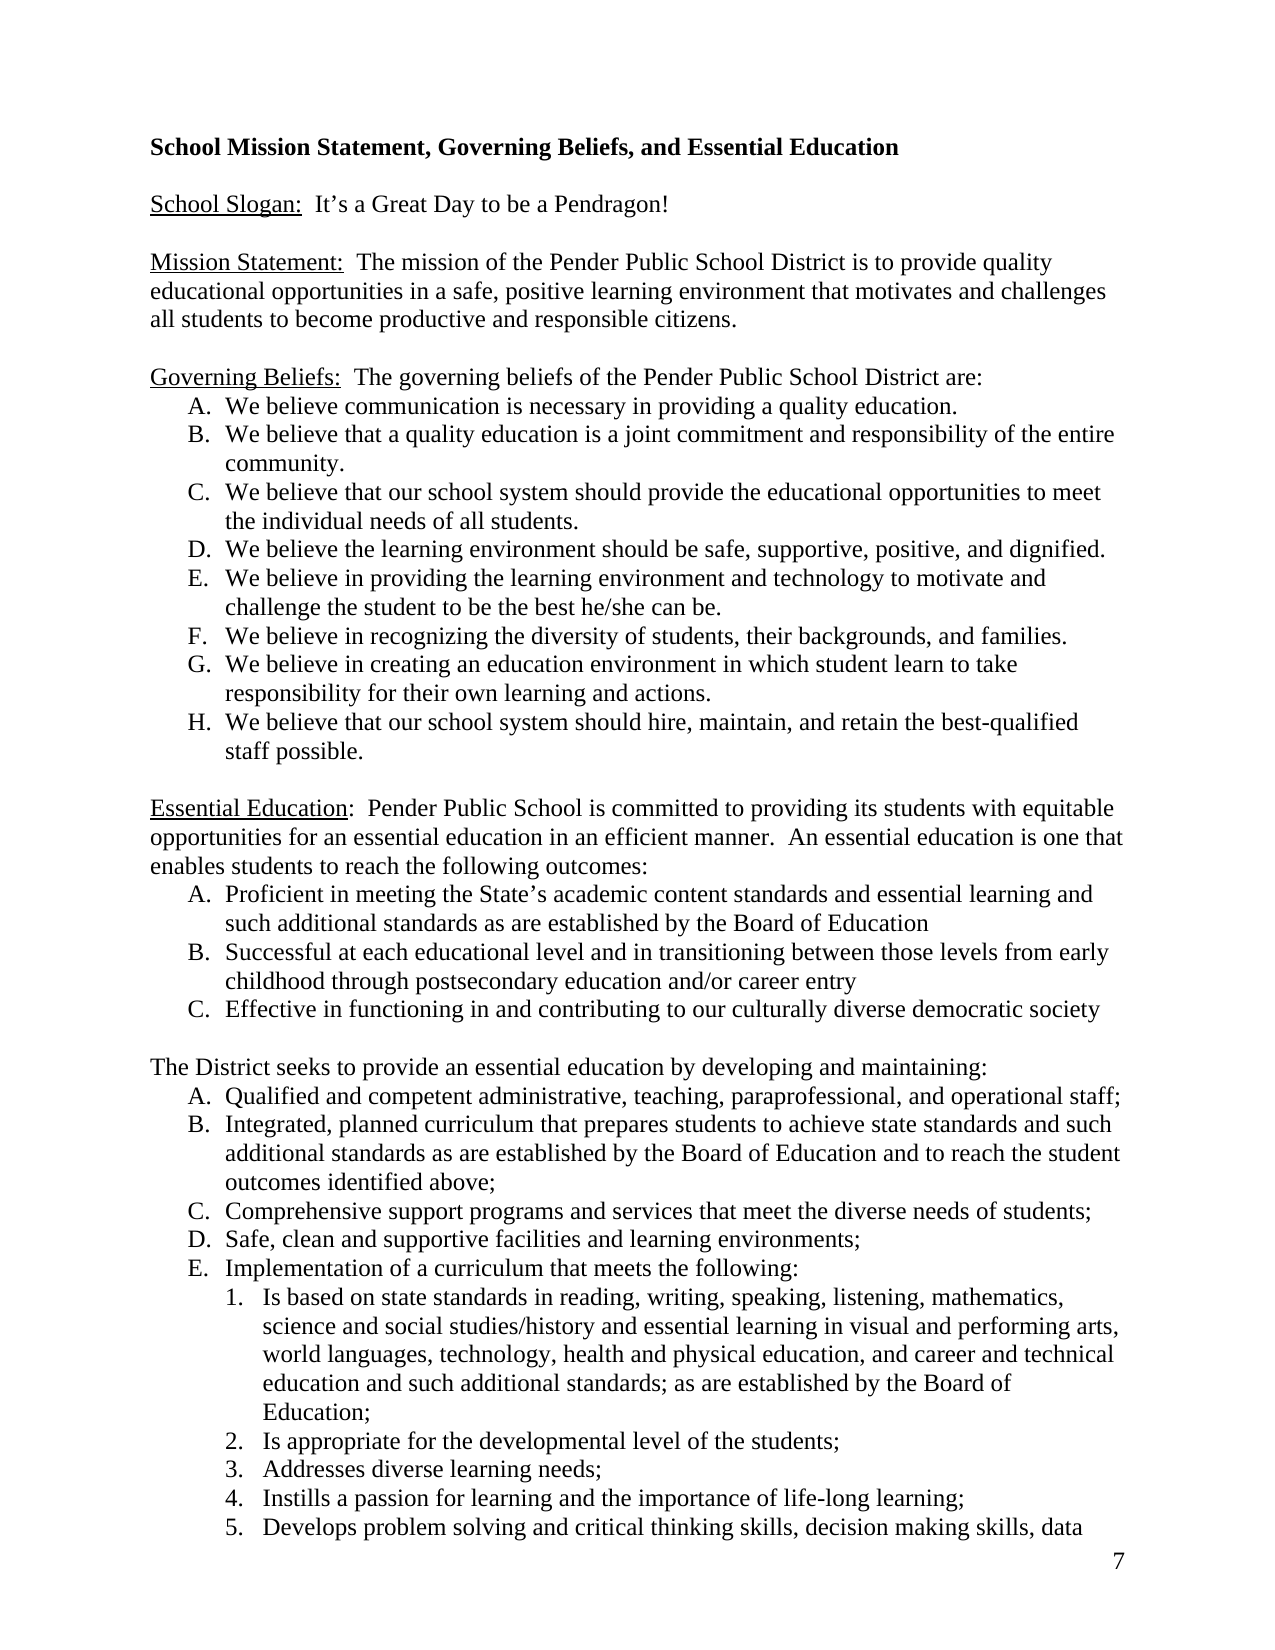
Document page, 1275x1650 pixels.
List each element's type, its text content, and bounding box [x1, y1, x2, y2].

list Qualified and competent administrative, teaching, paraprofessional, and operational staff; [187, 1081, 1125, 1109]
list Successful at each educational level and in transitioning between those levels from early childhood through postsecondary education and/or career entry [187, 937, 1125, 994]
list Is based on state standards in reading, writing, speaking, listening, mathematics, science and social studies/history and essential learning in visual and performing arts, world languages, technology, health and physical education, and career and technical education and such additional standards; as are established by the Board of Education; [225, 1282, 1125, 1426]
text The District seeks to provide an essential education by developing and maintaining: [150, 1052, 1125, 1081]
text Governing Beliefs: The governing beliefs of the Pender Public School District are: [150, 362, 1125, 391]
list We believe the learning environment should be safe, supportive, positive, and dignified. [187, 534, 1125, 563]
text Essential Education: Pender Public School is committed to providing its students with equitable opportunities for an essential education in an efficient manner. An essential education is one that enables students to reach the following outcomes: [150, 793, 1125, 879]
text School Slogan: It’s a Great Day to be a Pendragon! [150, 189, 1125, 218]
list We believe in providing the learning environment and technology to motivate and challenge the student to be the best he/she can be. [187, 563, 1125, 621]
list Safe, clean and supportive facilities and learning environments; [187, 1224, 1125, 1253]
text Mission Statement: The mission of the Pender Public School District is to provide quality educational opportunities in a safe, positive learning environment that motivates and challenges all students to become productive and responsible citizens. [150, 247, 1125, 333]
list We believe that our school system should provide the educational opportunities to meet the individual needs of all students. [187, 477, 1125, 534]
list We believe communication is necessary in providing a quality education. [187, 391, 1125, 419]
list Implementation of a curriculum that meets the following: [187, 1253, 1125, 1282]
list We believe that our school system should hire, maintain, and retain the best-qualified staff possible. [187, 707, 1125, 764]
list We believe that a quality education is a joint commitment and responsibility of the entire community. [187, 419, 1125, 477]
text School Mission Statement, Governing Beliefs, and Essential Education [150, 132, 1125, 161]
list Instills a passion for learning and the importance of life-long learning; [225, 1483, 1125, 1512]
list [225, 1512, 1125, 1541]
list We believe in recognizing the diversity of students, their backgrounds, and families. [187, 621, 1125, 649]
list Integrated, planned curriculum that prepares students to achieve state standards and such additional standards as are established by the Board of Education and to reach the student outcomes identified above; [187, 1109, 1125, 1196]
list We believe in creating an education environment in which student learn to take responsibility for their own learning and actions. [187, 649, 1125, 707]
list Is appropriate for the developmental level of the students; [225, 1426, 1125, 1454]
list Comprehensive support programs and services that meet the diverse needs of students; [187, 1196, 1125, 1224]
list Proficient in meeting the State’s academic content standards and essential learning and such additional standards as are established by the Board of Education [187, 879, 1125, 937]
list Addresses diverse learning needs; [225, 1454, 1125, 1483]
list Effective in functioning in and contributing to our culturally diverse democratic society [187, 994, 1125, 1023]
